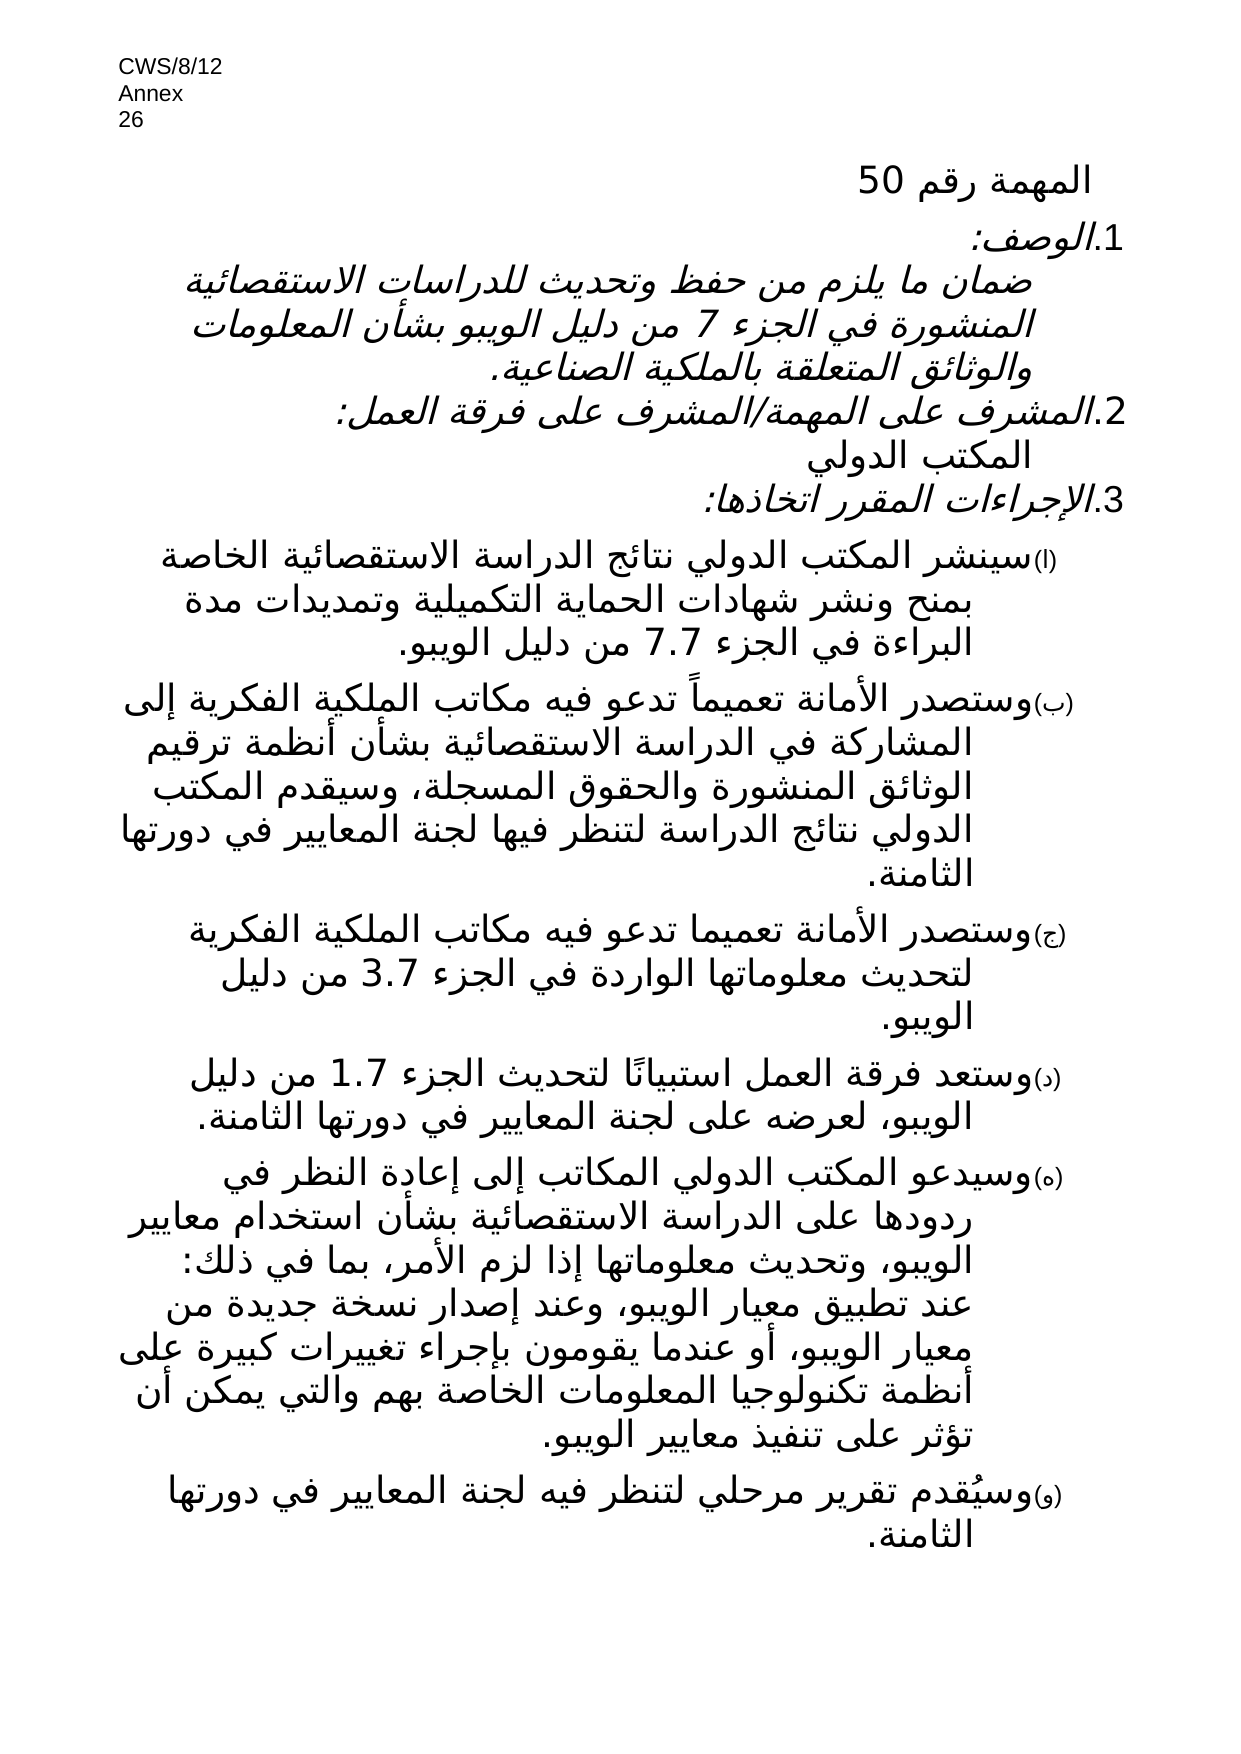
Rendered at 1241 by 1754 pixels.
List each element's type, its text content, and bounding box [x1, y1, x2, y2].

list وسيُقدم تقرير مرحلي لتنظر فيه لجنة المعايير في دورتها الثامنة. [118, 1469, 1033, 1556]
list وستصدر الأمانة تعميما تدعو فيه مكاتب الملكية الفكرية لتحديث معلوماتها الواردة في الجزء 3.7 من دليل الويبو. [118, 908, 1033, 1039]
text ضمان ما يلزم من حفظ وتحديث للدراسات الاستقصائية المنشورة في الجزء 7 من دليل الويبو بشأن المعلومات والوثائق المتعلقة بالملكية الصناعية. [118, 259, 1033, 390]
list الوصف: [118, 215, 1093, 259]
list الإجراءات المقرر اتخاذها: [118, 477, 1093, 521]
text المكتب الدولي [118, 433, 1033, 477]
subtitle المهمة رقم 50 [118, 158, 1092, 202]
list وستصدر الأمانة تعميماً تدعو فيه مكاتب الملكية الفكرية إلى المشاركة في الدراسة الاستقصائية بشأن أنظمة ترقيم الوثائق المنشورة والحقوق المسجلة، وسيقدم المكتب الدولي نتائج الدراسة لتنظر فيها لجنة المعايير في دورتها الثامنة. [118, 677, 1033, 895]
list وستعد فرقة العمل استبيانًا لتحديث الجزء 1.7 من دليل الويبو، لعرضه على لجنة المعايير في دورتها الثامنة. [118, 1051, 1033, 1138]
list سينشر المكتب الدولي نتائج الدراسة الاستقصائية الخاصة بمنح ونشر شهادات الحماية التكميلية وتمديدات مدة البراءة في الجزء 7.7 من دليل الويبو. [118, 533, 1033, 664]
list المشرف على المهمة/المشرف على فرقة العمل: [118, 390, 1093, 433]
list وسيدعو المكتب الدولي المكاتب إلى إعادة النظر في ردودها على الدراسة الاستقصائية بشأن استخدام معايير الويبو، وتحديث معلوماتها إذا لزم الأمر، بما في ذلك: عند تطبيق معيار الويبو، وعند إصدار نسخة جديدة من معيار الويبو، أو عندما يقومون بإجراء تغييرات كبيرة على أنظمة تكنولوجيا المعلومات الخاصة بهم والتي يمكن أن تؤثر على تنفيذ معايير الويبو. [118, 1151, 1033, 1456]
